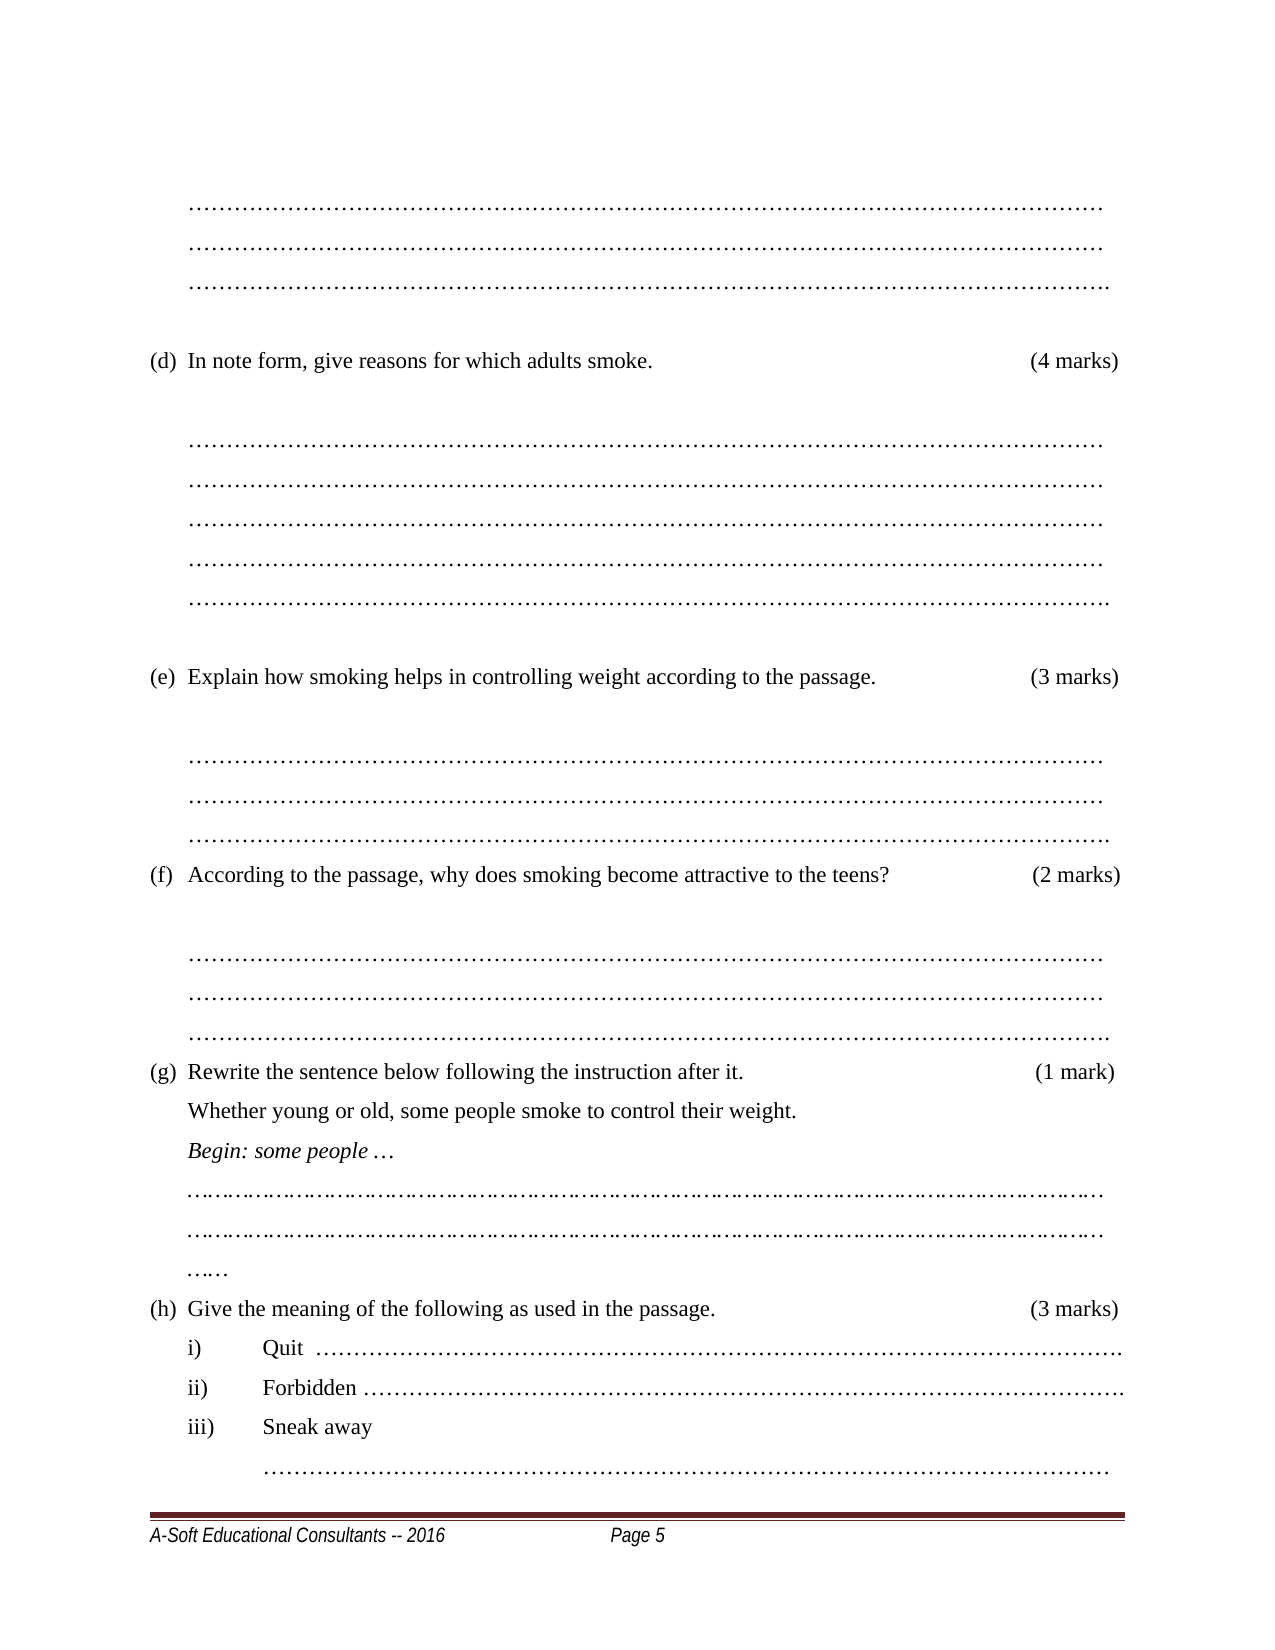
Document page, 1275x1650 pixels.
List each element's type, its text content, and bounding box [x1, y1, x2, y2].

list Explain how smoking helps in controlling weight according to the passage. (3 marks) [150, 663, 1125, 689]
list Give the meaning of the following as used in the passage. (3 marks) [150, 1295, 1125, 1321]
list Rewrite the sentence below following the instruction after it. (1 mark) [150, 1058, 1125, 1084]
list Whether young or old, some people smoke to control their weight. [187, 1097, 1125, 1124]
list Begin: some people … [187, 1137, 1125, 1163]
list ……………………………………………………………………………………………………………………………………………………………………………………………………………………………………………………………………………………………………………………………………………………………………………………………………………………………………………………………………………………………………………………………………………………. [187, 426, 1125, 611]
list Forbidden ………………………………………………………………………………………. [187, 1374, 1125, 1400]
list According to the passage, why does smoking become attractive to the teens? (2 marks) [150, 861, 1125, 887]
list Quit ……………………………………………………………………………………………. [187, 1334, 1125, 1361]
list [187, 189, 1125, 295]
list ………………………………………………………………………………………………………………………………………………………………………………………………………………………………………………………………………………………………………………………………. [187, 939, 1125, 1045]
list …………………………………………………………………………………………………………………………………………………………………………………………………………………………………………………… [187, 1176, 1125, 1282]
list ………………………………………………………………………………………………………………………………………………………………………………………………………………………………………………………………………………………………………………………………. [187, 742, 1125, 847]
list In note form, give reasons for which adults smoke. (4 marks) [150, 347, 1125, 374]
list Sneak away ………………………………………………………………………………………………… [187, 1413, 1125, 1479]
